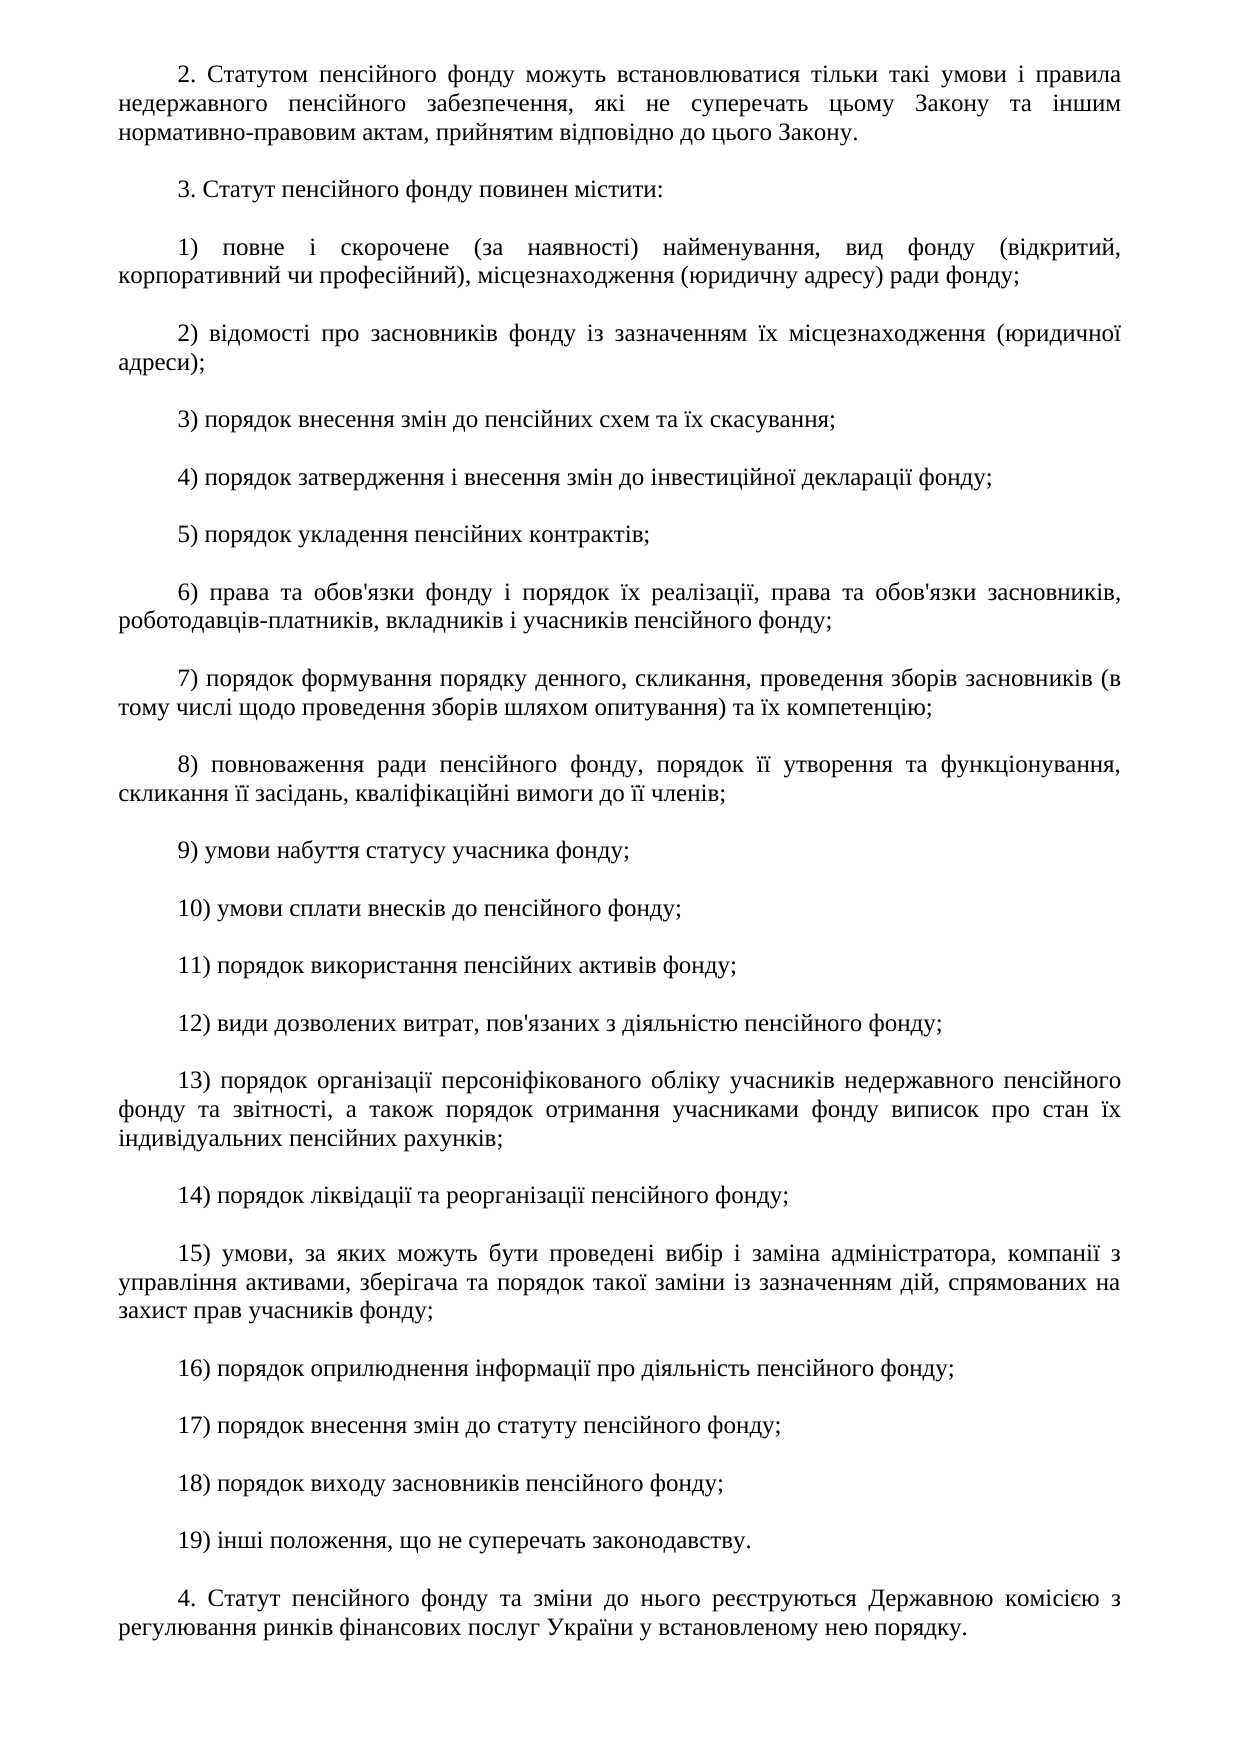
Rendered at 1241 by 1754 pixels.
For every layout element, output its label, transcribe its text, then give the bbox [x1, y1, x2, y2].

text 13) порядок організації персоніфікованого обліку учасників недержавного пенсійного фонду та звітності, а також порядок отримання учасниками фонду виписок про стан їх індивідуальних пенсійних рахунків; [118, 1065, 1122, 1152]
text 4) порядок затвердження і внесення змін до інвестиційної декларації фонду; [118, 462, 1122, 490]
text 2) відомості про засновників фонду із зазначенням їх місцезнаходження (юридичної адреси); [118, 318, 1122, 375]
text 2. Статутом пенсійного фонду можуть встановлюватися тільки такі умови і правила недержавного пенсійного забезпечення, які не суперечать цьому Закону та іншим нормативно-правовим актам, прийнятим відповідно до цього Закону. [118, 59, 1122, 145]
text 1) повне і скорочене (за наявності) найменування, вид фонду (відкритий, корпоративний чи професійний), місцезнаходження (юридичну адресу) ради фонду; [118, 232, 1122, 289]
text 19) інші положення, що не суперечать законодавству. [118, 1525, 1122, 1554]
text 7) порядок формування порядку денного, скликання, проведення зборів засновників (в тому числі щодо проведення зборів шляхом опитування) та їх компетенцію; [118, 663, 1122, 720]
text 15) умови, за яких можуть бути проведені вибір і заміна адміністратора, компанії з управління активами, зберігача та порядок такої заміни із зазначенням дій, спрямованих на захист прав учасників фонду; [118, 1238, 1122, 1324]
text 14) порядок ліквідації та реорганізації пенсійного фонду; [118, 1180, 1122, 1209]
text 10) умови сплати внесків до пенсійного фонду; [118, 893, 1122, 922]
text 16) порядок оприлюднення інформації про діяльність пенсійного фонду; [118, 1353, 1122, 1382]
text 5) порядок укладення пенсійних контрактів; [118, 519, 1122, 548]
text 4. Статут пенсійного фонду та зміни до нього реєструються Державною комісією з регулювання ринків фінансових послуг України у встановленому нею порядку. [118, 1583, 1122, 1640]
text 3. Статут пенсійного фонду повинен містити: [118, 174, 1122, 203]
text 6) права та обов'язки фонду і порядок їх реалізації, права та обов'язки засновників, роботодавців-платників, вкладників і учасників пенсійного фонду; [118, 577, 1122, 634]
text 3) порядок внесення змін до пенсійних схем та їх скасування; [118, 404, 1122, 433]
text 18) порядок виходу засновників пенсійного фонду; [118, 1468, 1122, 1497]
text 9) умови набуття статусу учасника фонду; [118, 835, 1122, 864]
text 11) порядок використання пенсійних активів фонду; [118, 950, 1122, 979]
text 8) повноваження ради пенсійного фонду, порядок її утворення та функціонування, скликання її засідань, кваліфікаційні вимоги до її членів; [118, 749, 1122, 807]
text 17) порядок внесення змін до статуту пенсійного фонду; [118, 1410, 1122, 1439]
text 12) види дозволених витрат, пов'язаних з діяльністю пенсійного фонду; [118, 1008, 1122, 1037]
